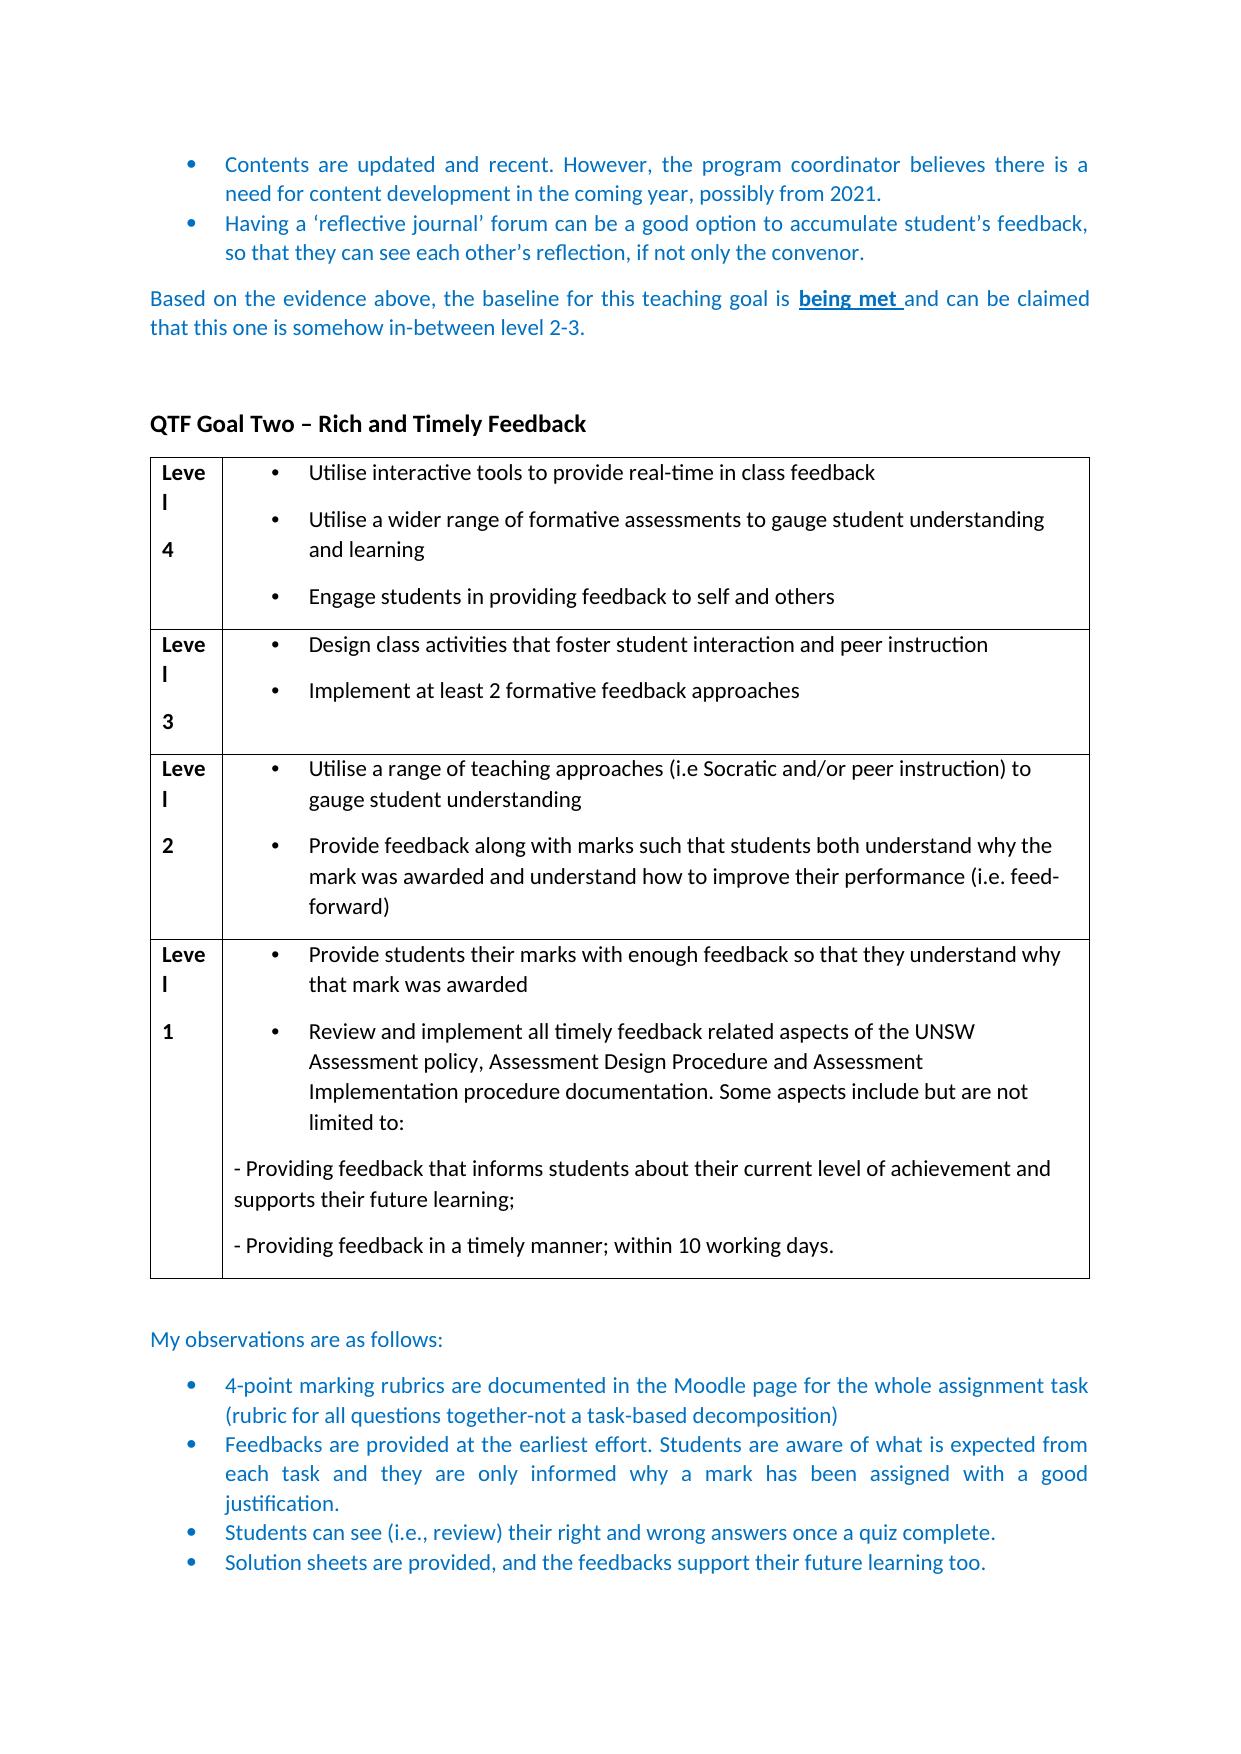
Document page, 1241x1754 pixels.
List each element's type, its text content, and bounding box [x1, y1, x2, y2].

list Contents are updated and recent. However, the program coordinator believes there is a need for content development in the coming year, possibly from 2021. [187, 150, 1090, 207]
list Students can see (i.e., review) their right and wrong answers once a quiz complete. [187, 1518, 1090, 1546]
table_cell Design class activities that foster student interaction and peer instruction Implement at least 2 formative feedback approaches [223, 630, 1089, 753]
list Solution sheets are provided, and the feedbacks support their future learning too. [187, 1548, 1090, 1576]
table_cell Provide students their marks with enough feedback so that they understand why that mark was awarded Review and implement all timely feedback related aspects of the UNSW Assessment policy, Assessment Design Procedure and Assessment Implementation procedure documentation. Some aspects include but are not limited to: - Providing feedback that informs students about their current level of achievement and supports their future learning; - Providing feedback in a timely manner; within 10 working days. [223, 940, 1089, 1278]
text QTF Goal Two – Rich and Timely Feedback [150, 408, 1090, 439]
table_cell Level 1 [151, 940, 222, 1278]
list Feedbacks are provided at the earliest effort. Students are aware of what is expected from each task and they are only informed why a mark has been assigned with a good justification. [187, 1430, 1090, 1517]
table_cell Level 3 [151, 630, 222, 753]
table_cell Level 2 [151, 755, 222, 939]
list 4-point marking rubrics are documented in the Moodle page for the whole assignment task (rubric for all questions together-not a task-based decomposition) [187, 1371, 1090, 1429]
table_cell Utilise a range of teaching approaches (i.e Socratic and/or peer instruction) to gauge student understanding Provide feedback along with marks such that students both understand why the mark was awarded and understand how to improve their performance (i.e. feed-forward) [223, 755, 1089, 939]
text Based on the evidence above, the baseline for this teaching goal is being met and can be claimed that this one is somehow in-between level 2-3. [150, 284, 1090, 342]
table_header Utilise interactive tools to provide real-time in class feedback Utilise a wider range of formative assessments to gauge student understanding and learning Engage students in providing feedback to self and others [223, 458, 1089, 629]
table_header Level 4 [151, 458, 222, 629]
list Having a ‘reflective journal’ forum can be a good option to accumulate student’s feedback, so that they can see each other’s reflection, if not only the convenor. [187, 209, 1090, 266]
text My observations are as follows: [150, 1325, 1090, 1353]
